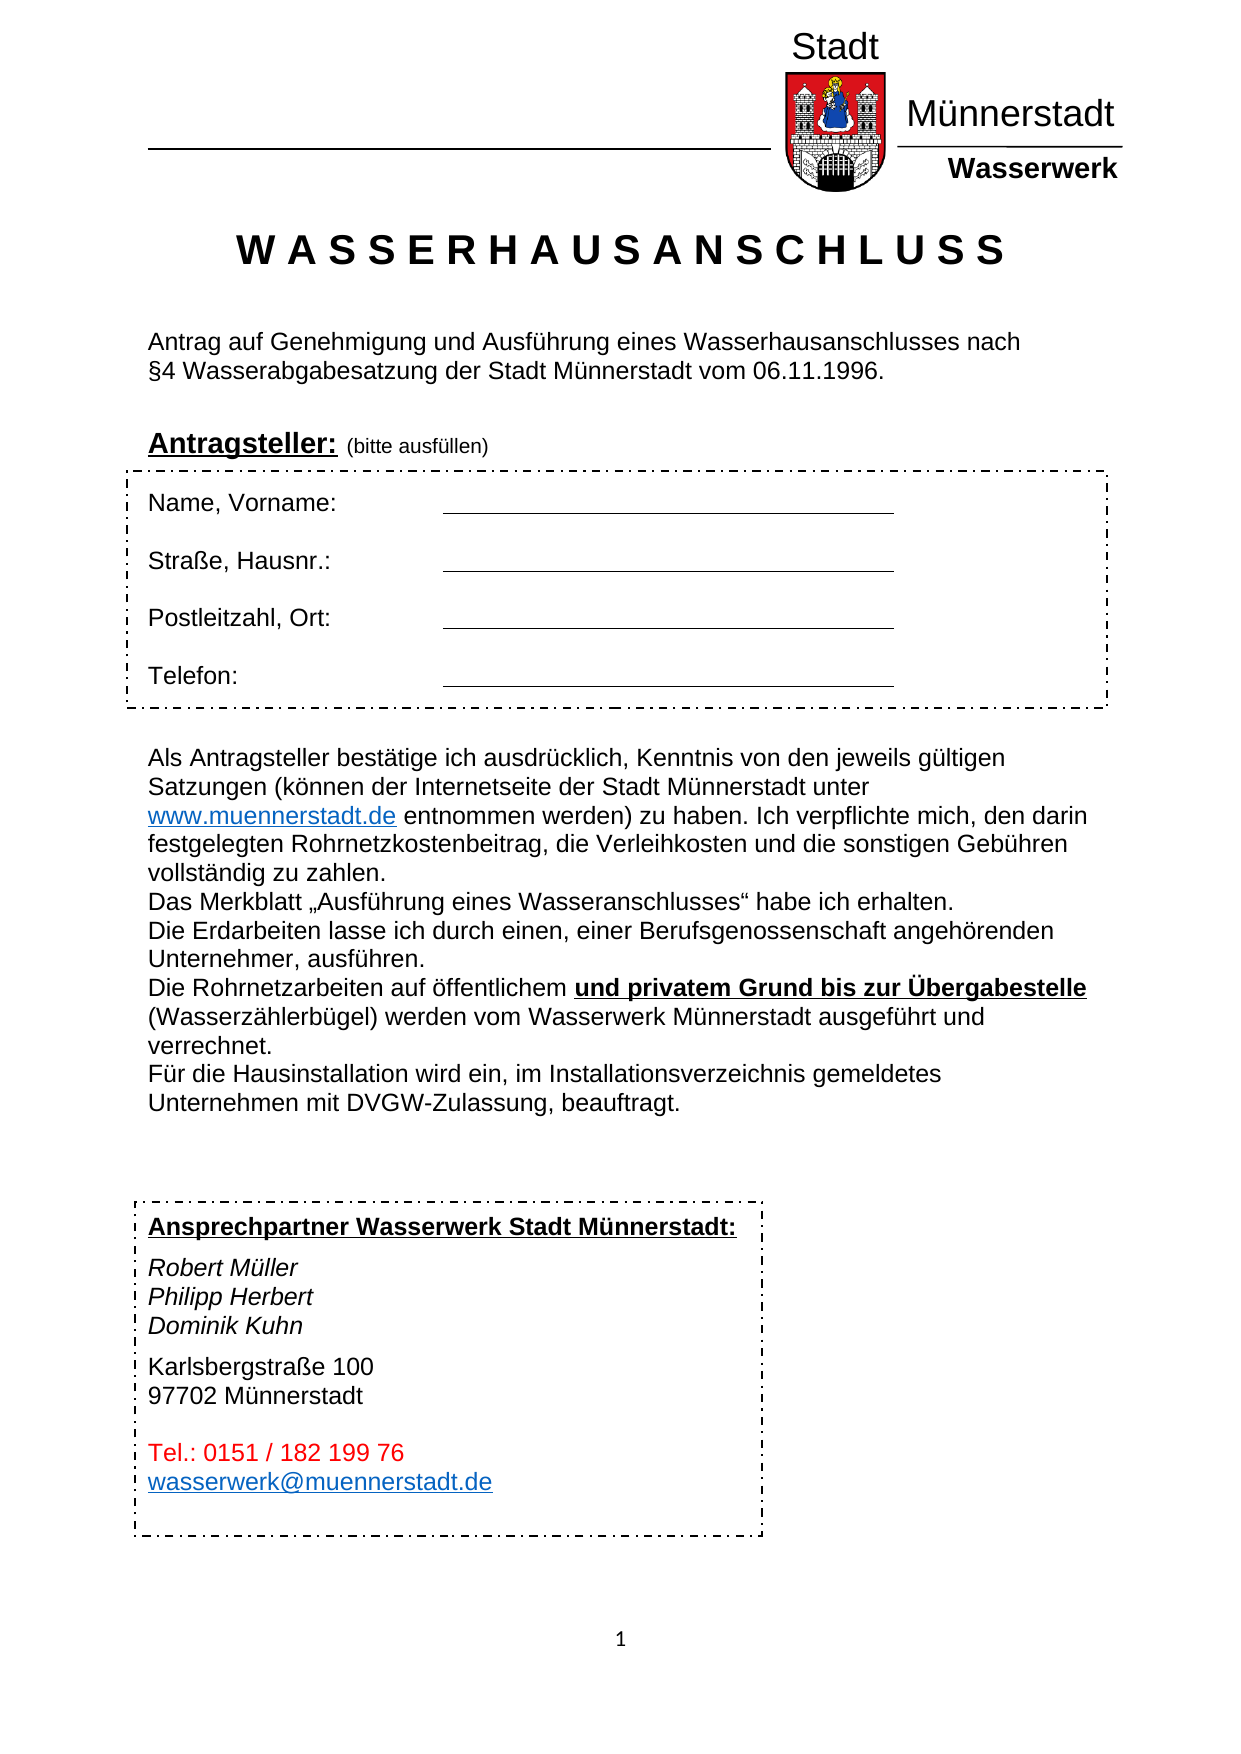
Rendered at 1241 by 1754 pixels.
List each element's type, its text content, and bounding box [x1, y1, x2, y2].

text Antrag auf Genehmigung und Ausführung eines Wasserhausanschlusses nach §4 Wasserabgabesatzung der Stadt Münnerstadt vom 06.11.1996. [148, 327, 1093, 413]
picture [785, 72, 886, 192]
text Ansprechpartner Wasserwerk Stadt Münnerstadt: [148, 1212, 1093, 1241]
text Karlsbergstraße 100 97702 Münnerstadt Tel.: 0151 / 182 199 76 wasserwerk@muennerstadt.de [148, 1352, 1093, 1496]
text Antragsteller: (bitte ausfüllen) Name, Vorname: Straße, Hausnr.: Postleitzahl, Ort: Telefon: [148, 426, 1093, 689]
text Robert Müller Philipp Herbert Dominik Kuhn [148, 1253, 1093, 1339]
text W A S S E R H A U S A N S C H L U S S [148, 226, 1093, 273]
text Als Antragsteller bestätige ich ausdrücklich, Kenntnis von den jeweils gültigen Satzungen (können der Internetseite der Stadt Münnerstadt unter www.muennerstadt.de entnommen werden) zu haben. Ich verpflichte mich, den darin festgelegten Rohrnetzkostenbeitrag, die Verleihkosten und die sonstigen Gebühren vollständig zu zahlen. Das Merkblatt „Ausführung eines Wasseranschlusses“ habe ich erhalten. Die Erdarbeiten lasse ich durch einen, einer Berufsgenossenschaft angehörenden Unternehmer, ausführen. Die Rohrnetzarbeiten auf öffentlichem und privatem Grund bis zur Übergabestelle (Wasserzählerbügel) werden vom Wasserwerk Münnerstadt ausgeführt und verrechnet. Für die Hausinstallation wird ein, im Installationsverzeichnis gemeldetes Unternehmen mit DVGW-Zulassung, beauftragt. [148, 743, 1093, 1117]
